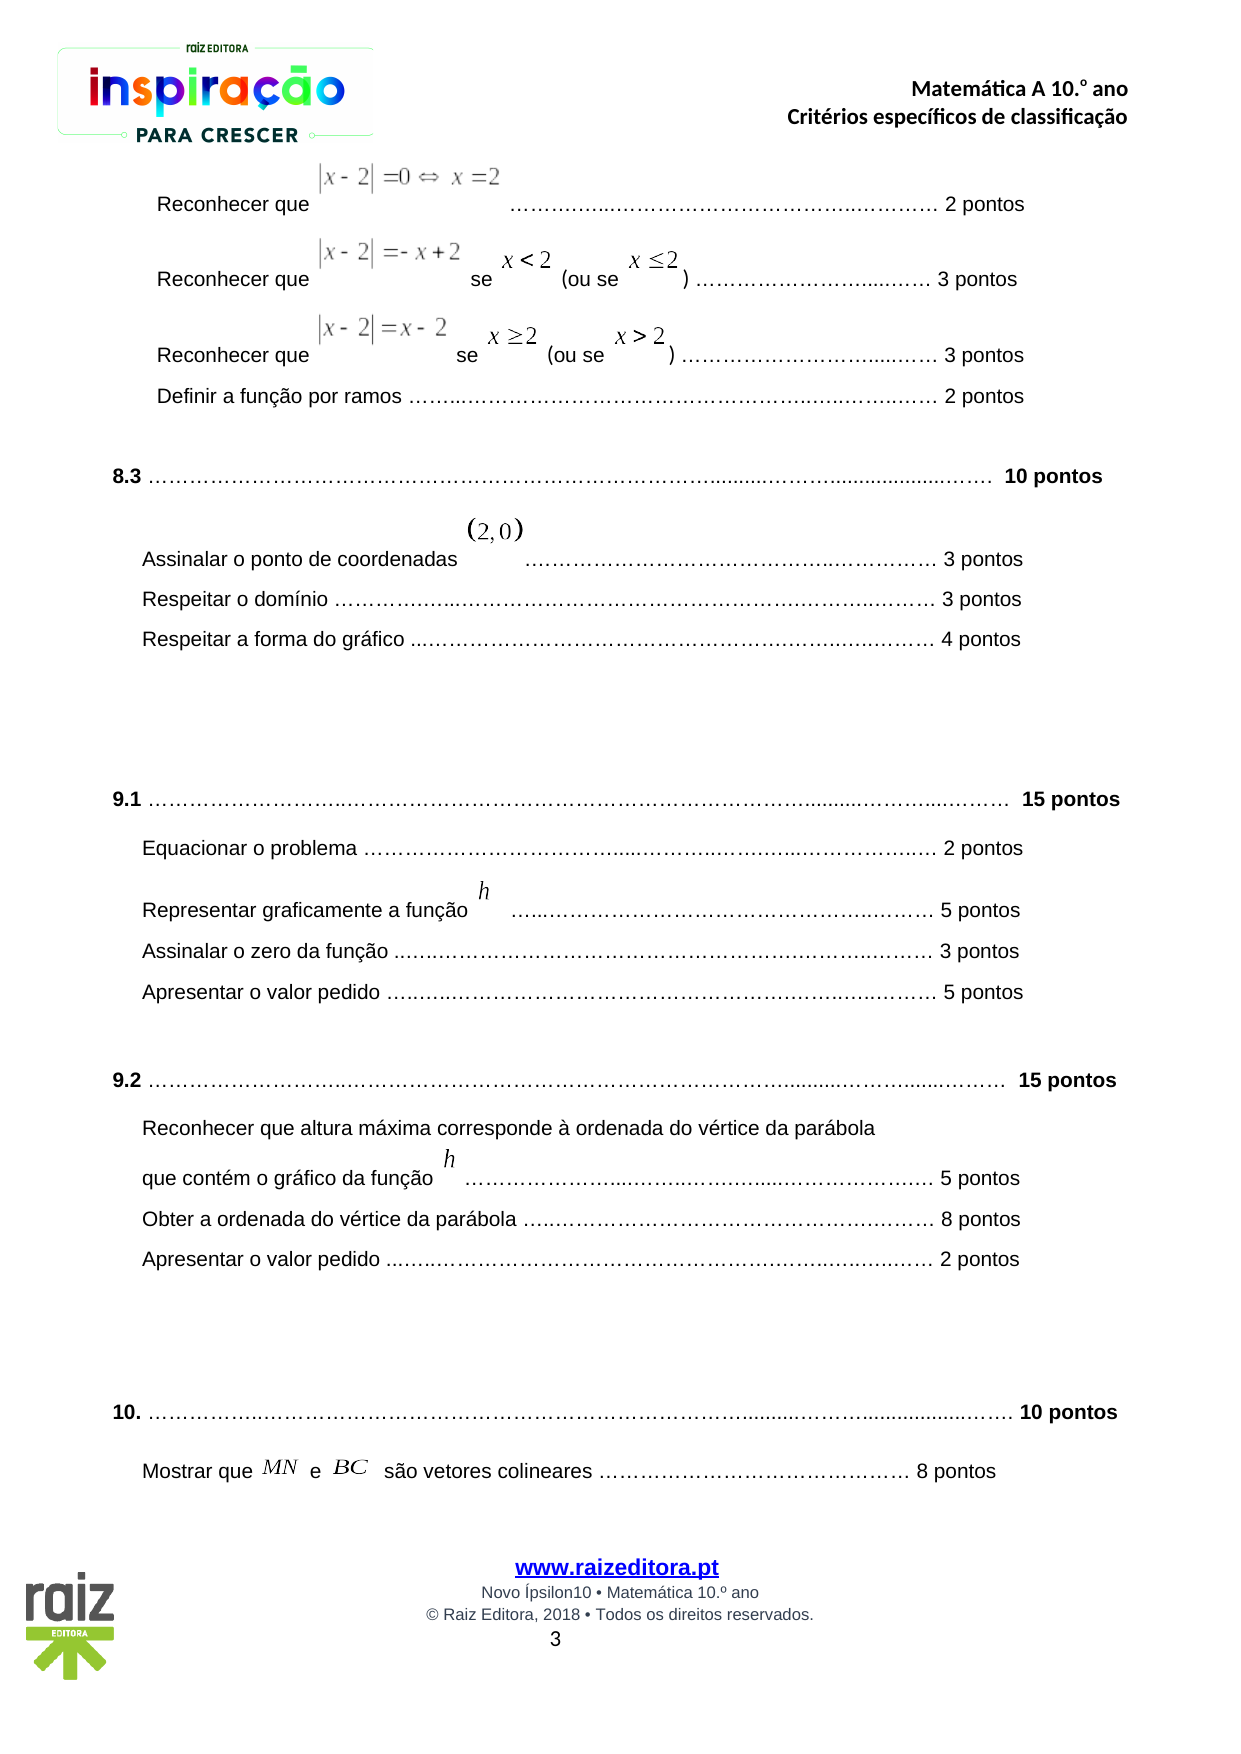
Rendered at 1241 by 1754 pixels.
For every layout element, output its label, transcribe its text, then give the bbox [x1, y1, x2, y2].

picture [26, 1572, 114, 1680]
text Reconhecer que altura máxima corresponde à ordenada do vértice da parábola [142, 1116, 1026, 1140]
text Respeitar a forma do gráfico ...…………………………………………….……..…..……… 4 pontos [142, 627, 1026, 651]
text Reconhecer que se (ou se ) …………………….....…… 3 pontos [157, 232, 1026, 292]
text que contém o gráfico da função …………………....……..…….….....……………….… 5 pontos [142, 1144, 1026, 1190]
picture [57, 42, 373, 143]
text 10. ……………..……………………………………………………………..........………..................……. 10 pontos [112, 1400, 1128, 1424]
text Obter a ordenada do vértice da parábola …..……………………………………….……… 8 pontos [142, 1206, 1026, 1230]
text 8.3 ………………………………………………………………………..........………....................……. 10 pontos [112, 464, 1128, 488]
text Representar graficamente a função …...………………………………………..……… 5 pontos [142, 876, 1026, 922]
text Mostrar que e são vetores colineares ……………………………………… 8 pontos [142, 1448, 1026, 1482]
text Assinalar o zero da função ..…..…………………………………………….………..……… 3 pontos [142, 939, 1026, 963]
text Definir a função por ramos ……...…………………………………………..…..……..…… 2 pontos [157, 384, 1026, 408]
text Apresentar o valor pedido ...…..………………………………………….……..…..…..…… 2 pontos [142, 1247, 1026, 1271]
text 9.2 ………………………..………………………………………………………..........……….......……… 15 pontos [112, 1068, 1128, 1092]
text Assinalar o ponto de coordenadas .……………………………………..…………… 3 pontos [142, 513, 1026, 571]
text Respeitar o domínio ………….…...………………………………………….………..……… 3 pontos [142, 587, 1026, 611]
text Apresentar o valor pedido …..…..………………………………………….……..…..……… 5 pontos [142, 979, 1026, 1003]
text Equacionar o problema ……………………………….....………..…….…...……………..… 2 pontos [142, 836, 1026, 859]
text Reconhecer que se (ou se ) ……………………….....…… 3 pontos [157, 308, 1026, 368]
text 9.1 ………………………..…………………………………………………………..........………....……… 15 pontos [112, 787, 1128, 811]
text Reconhecer que ……….…...……………………………..………… 2 pontos [157, 158, 1026, 216]
